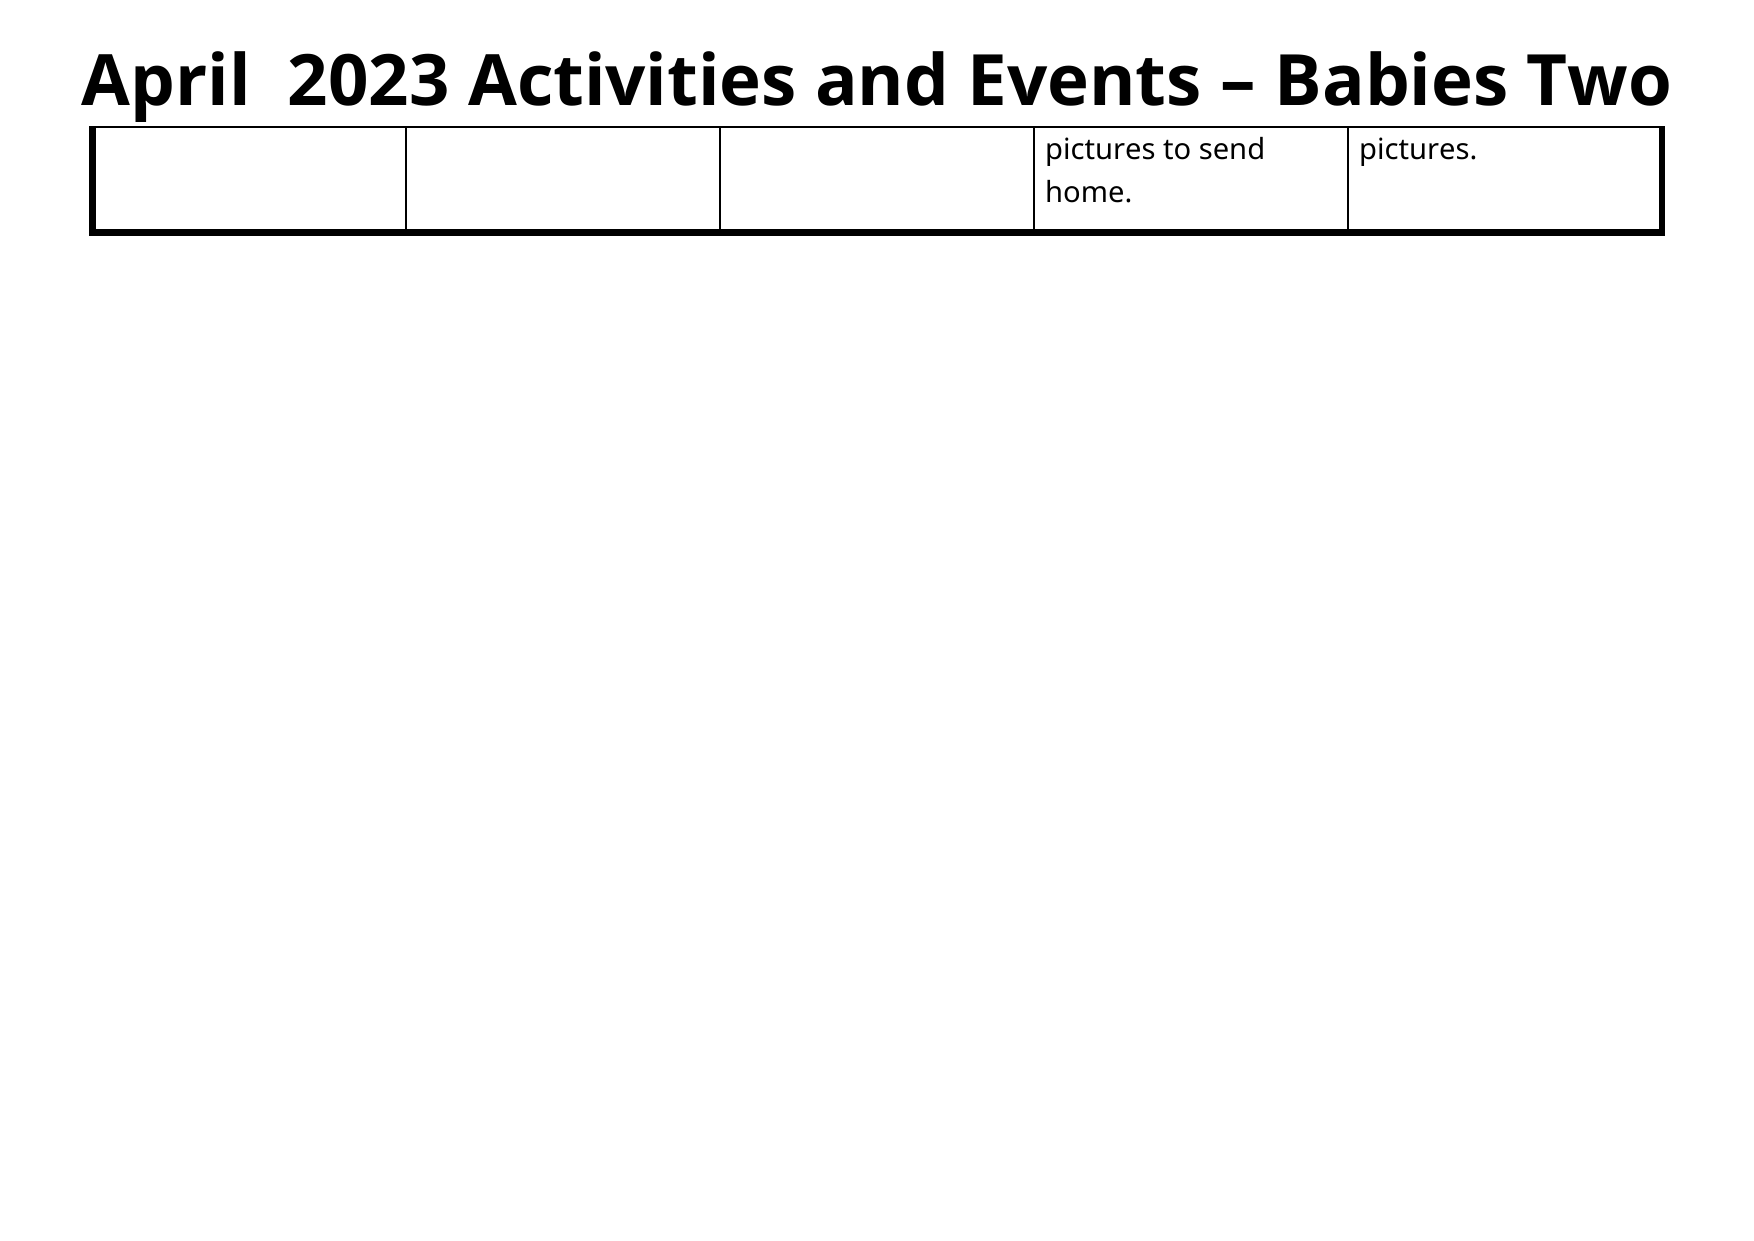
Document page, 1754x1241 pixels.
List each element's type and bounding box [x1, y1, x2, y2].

table_cell [1035, 128, 1347, 229]
table_cell [1349, 128, 1659, 229]
table_cell [407, 128, 719, 229]
table_cell [721, 128, 1033, 229]
table_cell [96, 128, 405, 229]
